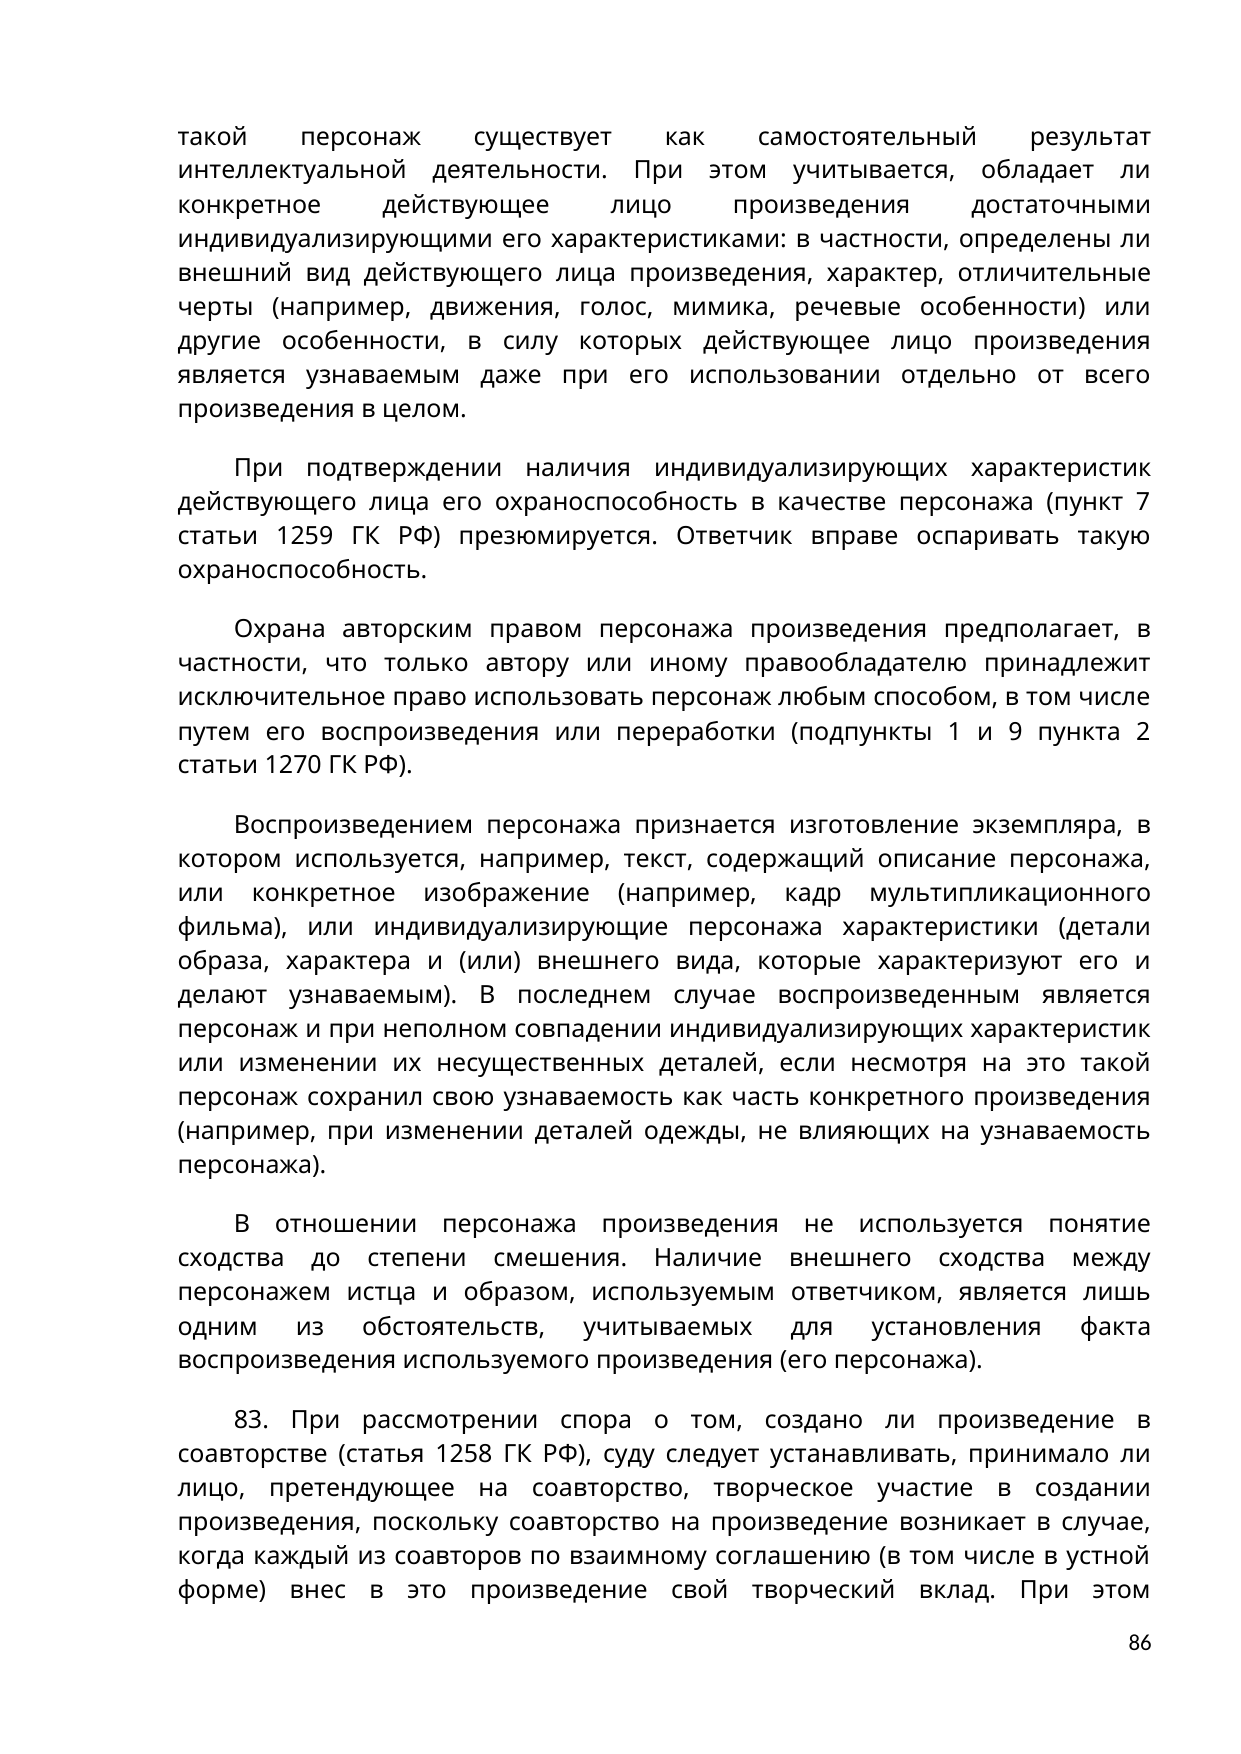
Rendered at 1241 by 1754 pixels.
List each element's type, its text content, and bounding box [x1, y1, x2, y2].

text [177, 1401, 1152, 1606]
text Охрана авторским правом персонажа произведения предполагает, в частности, что только автору или иному правообладателю принадлежит исключительное право использовать персонаж любым способом, в том числе путем его воспроизведения или переработки (подпункты 1 и 9 пункта 2 статьи 1270 ГК РФ). [177, 611, 1152, 781]
text В отношении персонажа произведения не используется понятие сходства до степени смешения. Наличие внешнего сходства между персонажем истца и образом, используемым ответчиком, является лишь одним из обстоятельств, учитываемых для установления факта воспроизведения используемого произведения (его персонажа). [177, 1206, 1152, 1376]
text При подтверждении наличия индивидуализирующих характеристик действующего лица его охраноспособность в качестве персонажа (пункт 7 статьи 1259 ГК РФ) презюмируется. Ответчик вправе оспаривать такую охраноспособность. [177, 450, 1152, 586]
text Воспроизведением персонажа признается изготовление экземпляра, в котором используется, например, текст, содержащий описание персонажа, или конкретное изображение (например, кадр мультипликационного фильма), или индивидуализирующие персонажа характеристики (детали образа, характера и (или) внешнего вида, которые характеризуют его и делают узнаваемым). В последнем случае воспроизведенным является персонаж и при неполном совпадении индивидуализирующих характеристик или изменении их несущественных деталей, если несмотря на это такой персонаж сохранил свою узнаваемость как часть конкретного произведения (например, при изменении деталей одежды, не влияющих на узнаваемость персонажа). [177, 806, 1152, 1181]
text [177, 118, 1152, 425]
